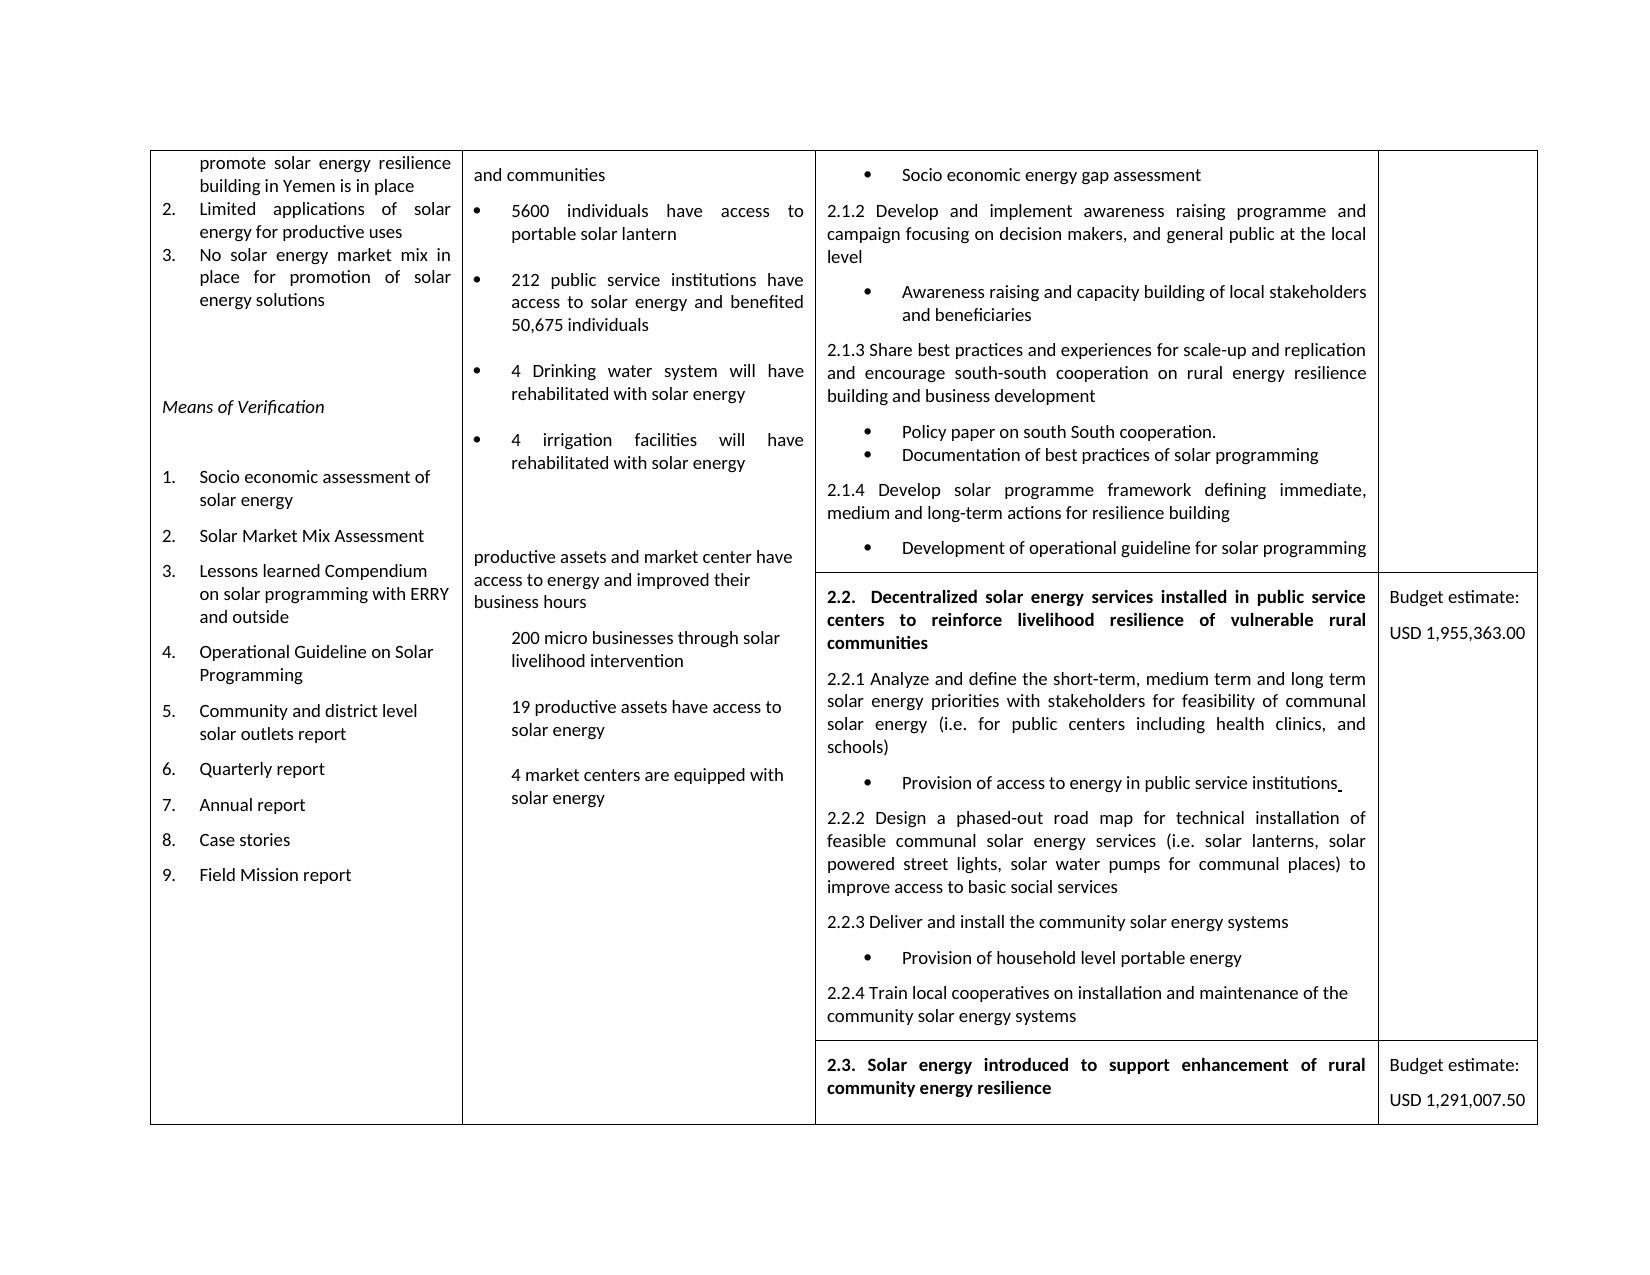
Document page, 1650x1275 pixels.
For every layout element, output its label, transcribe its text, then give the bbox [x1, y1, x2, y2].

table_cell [151, 151, 462, 1124]
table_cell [1379, 1041, 1537, 1124]
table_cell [1379, 151, 1537, 572]
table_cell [816, 1041, 1378, 1124]
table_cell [816, 151, 1378, 572]
table_cell 2.2. Decentralized solar energy services installed in public service centers to reinforce livelihood resilience of vulnerable rural communities 2.2.1 Analyze and define the short-term, medium term and long term solar energy priorities with stakeholders for feasibility of communal solar energy (i.e. for public centers including health clinics, and schools) Provision of access to energy in public service institutions 2.2.2 Design a phased-out road map for technical installation of feasible communal solar energy services (i.e. solar lanterns, solar powered street lights, solar water pumps for communal places) to improve access to basic social services 2.2.3 Deliver and install the community solar energy systems Provision of household level portable energy 2.2.4 Train local cooperatives on installation and maintenance of the community solar energy systems [816, 573, 1378, 1039]
table_cell Budget estimate: USD 1,955,363.00 [1379, 573, 1537, 1039]
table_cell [463, 151, 815, 1124]
